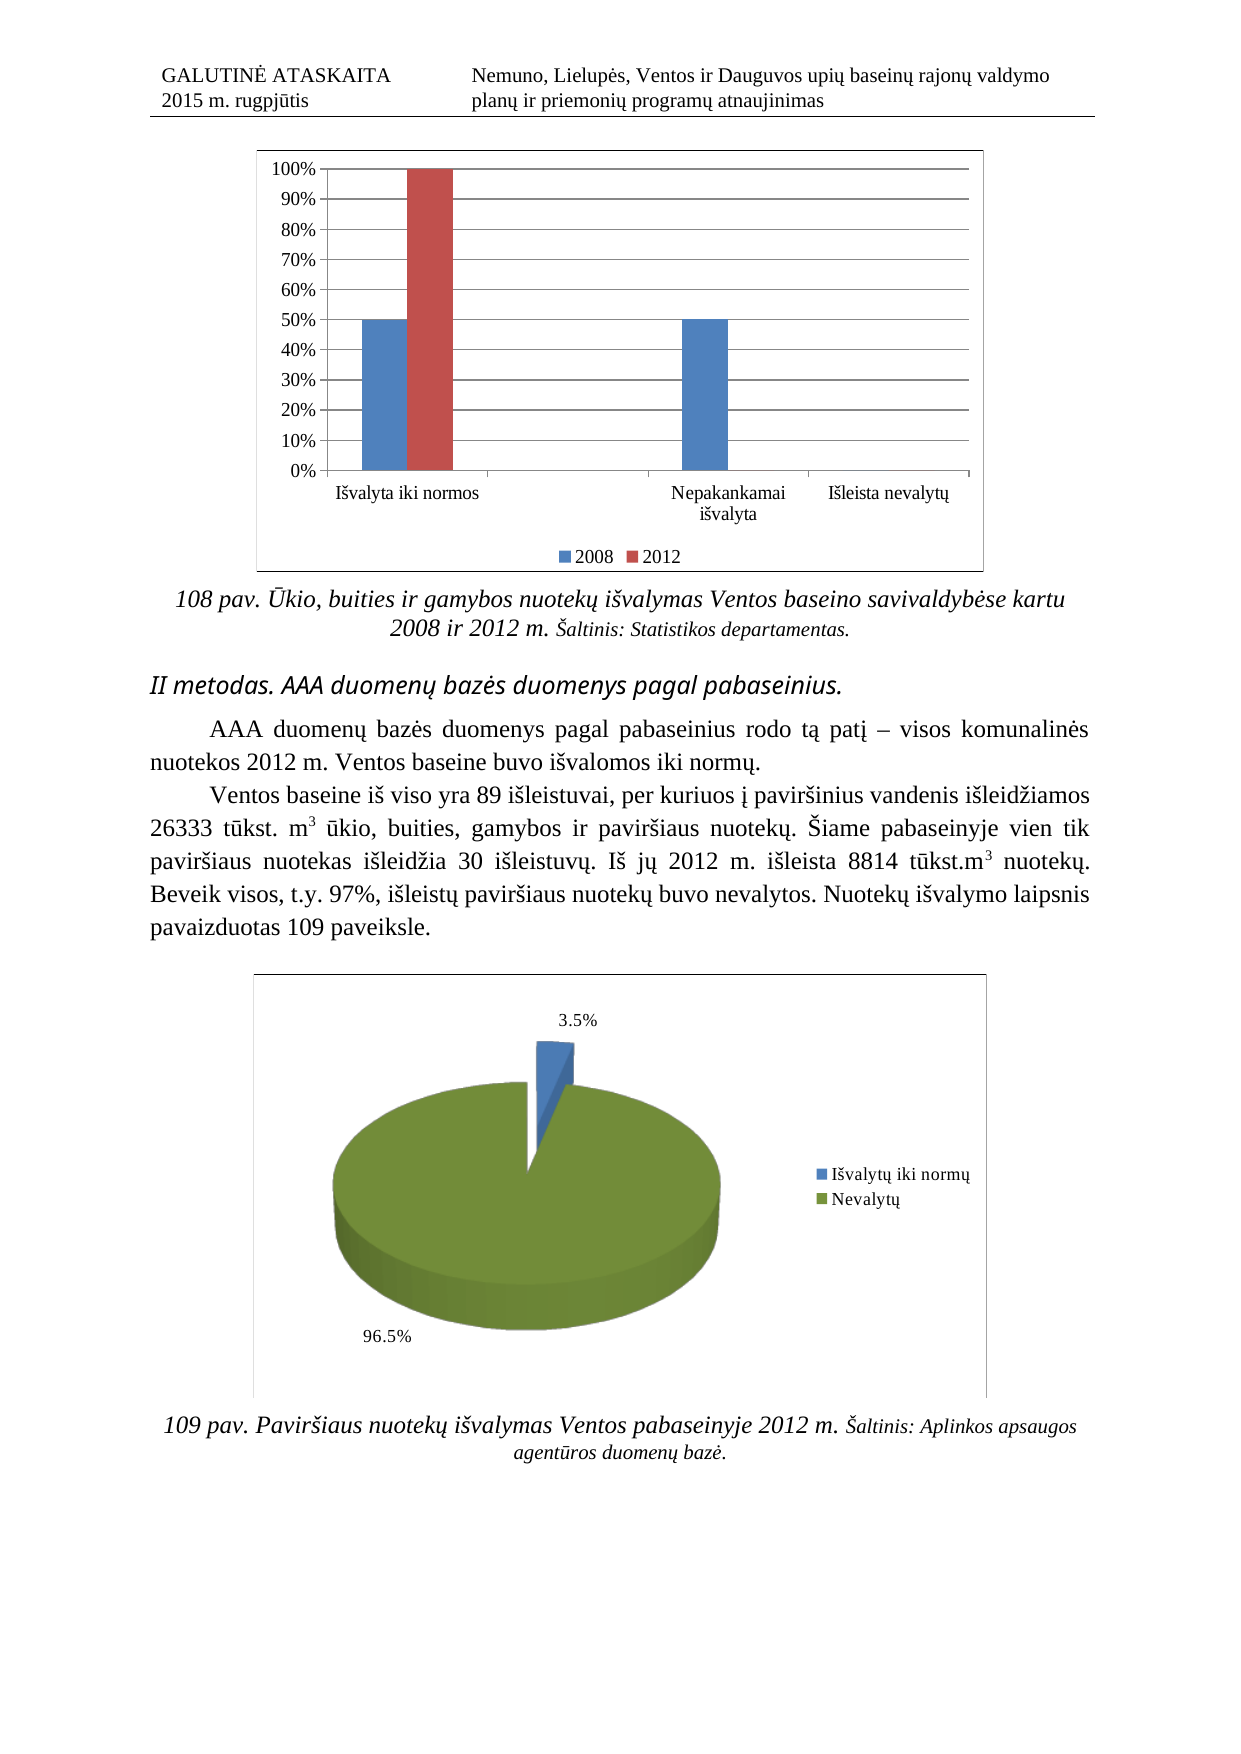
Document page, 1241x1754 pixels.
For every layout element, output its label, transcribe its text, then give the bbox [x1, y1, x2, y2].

text 109 pav. Paviršiaus nuotekų išvalymas Ventos pabaseinyje 2012 m. Šaltinis: Aplinkos apsaugos agentūros duomenų bazė. [150, 1411, 1090, 1464]
text II metodas. AAA duomenų bazės duomenys pagal pabaseinius. [150, 668, 1090, 702]
text Ventos baseine iš viso yra 89 išleistuvai, per kuriuos į paviršinius vandenis išleidžiamos 26333 tūkst. m3 ūkio, buities, gamybos ir paviršiaus nuotekų. Šiame pabaseinyje vien tik paviršiaus nuotekas išleidžia 30 išleistuvų. Iš jų 2012 m. išleista 8814 tūkst.m3 nuotekų. Beveik visos, t.y. 97%, išleistų paviršiaus nuotekų buvo nevalytos. Nuotekų išvalymo laipsnis pavaizduotas 109 paveiksle. [150, 780, 1090, 941]
text AAA duomenų bazės duomenys pagal pabaseinius rodo tą patį – visos komunalinės nuotekos 2012 m. Ventos baseine buvo išvalomos iki normų. [150, 714, 1090, 776]
text 108 pav. Ūkio, buities ir gamybos nuotekų išvalymas Ventos baseino savivaldybėse kartu 2008 ir 2012 m. Šaltinis: Statistikos departamentas. [150, 584, 1090, 643]
